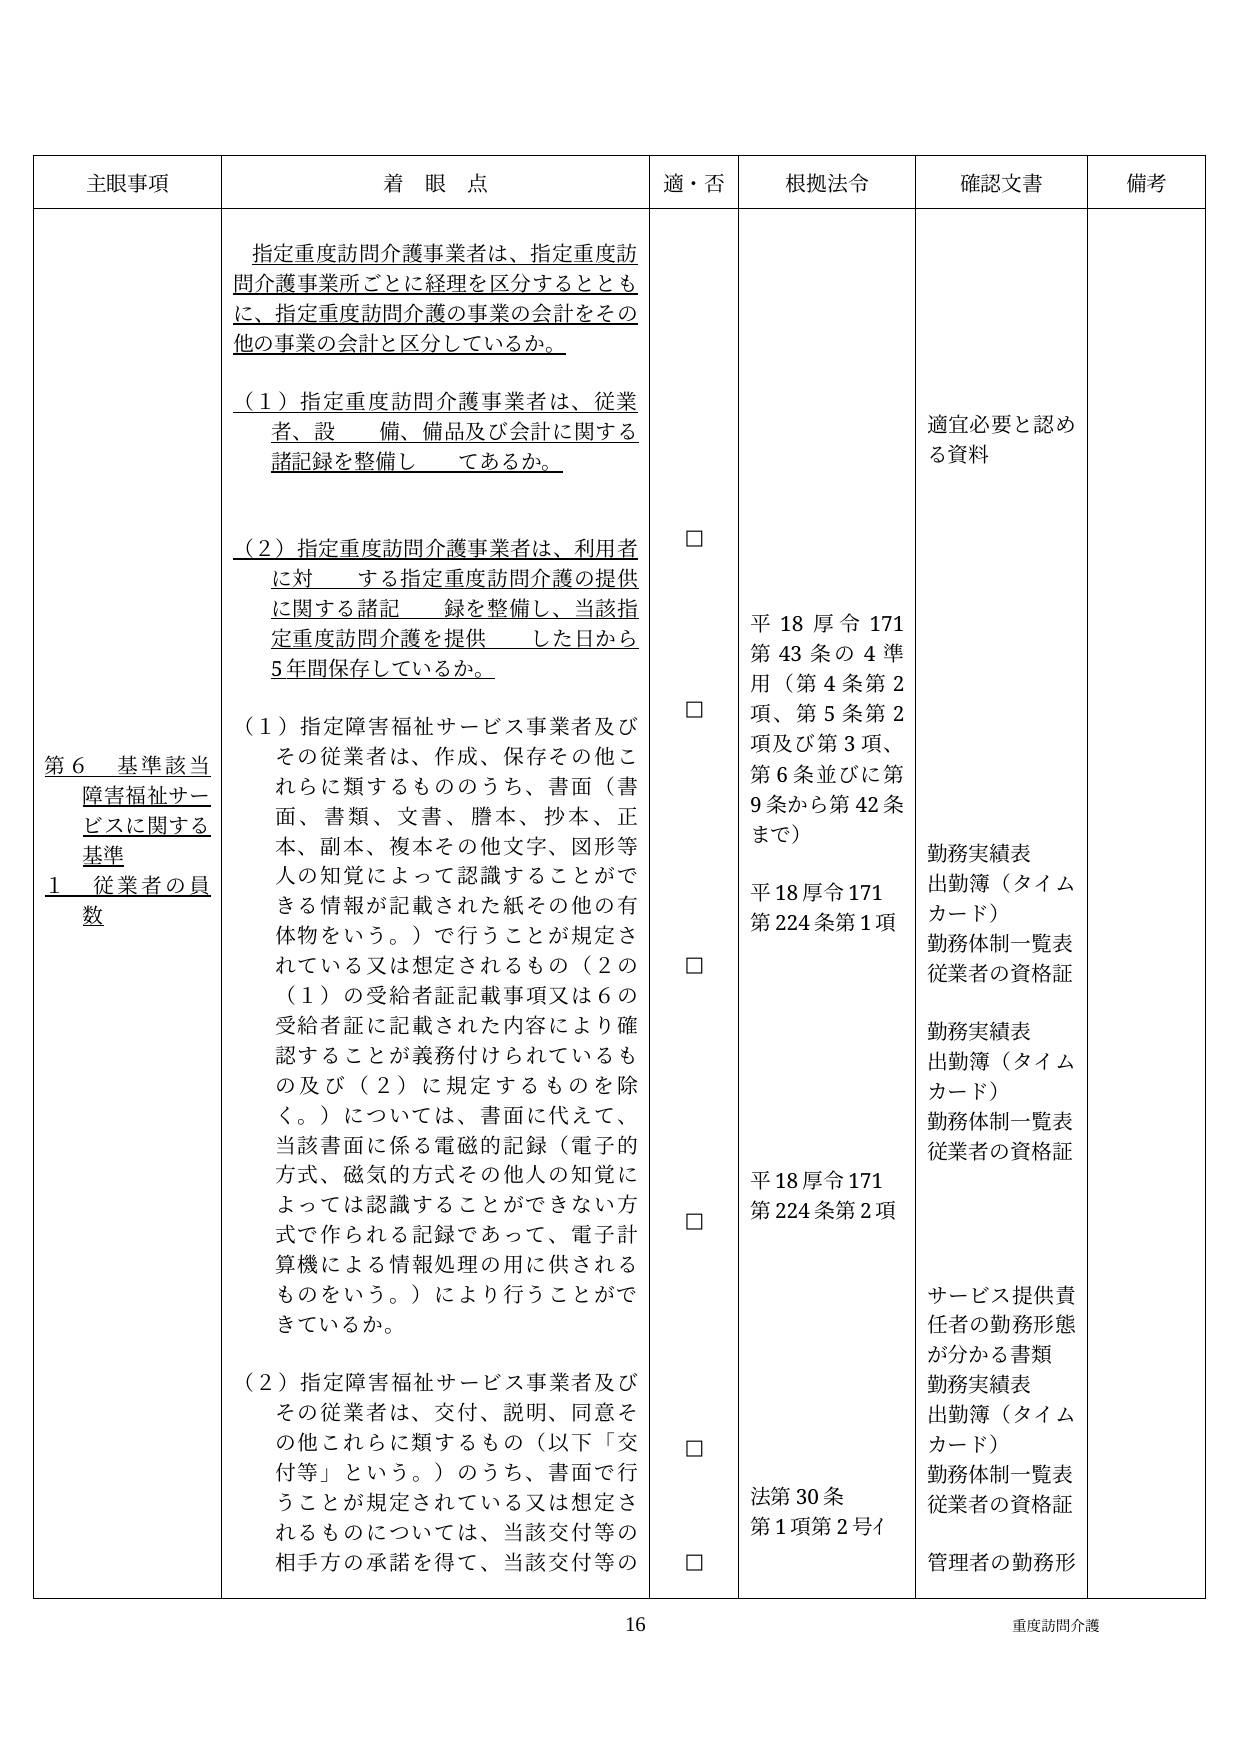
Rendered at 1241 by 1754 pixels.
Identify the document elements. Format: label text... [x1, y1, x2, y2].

table_cell [1088, 209, 1205, 1597]
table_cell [650, 209, 738, 1597]
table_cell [916, 209, 1087, 1597]
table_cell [739, 209, 915, 1597]
table_header 確認文書 [916, 156, 1087, 208]
table_header 根拠法令 [739, 156, 915, 208]
table_header 主眼事項 [34, 156, 221, 208]
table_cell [222, 209, 649, 1597]
table_header 備考 [1088, 156, 1205, 208]
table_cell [34, 209, 221, 1597]
table_header 着 眼 点 [222, 156, 649, 208]
table_header 適・否 [650, 156, 738, 208]
